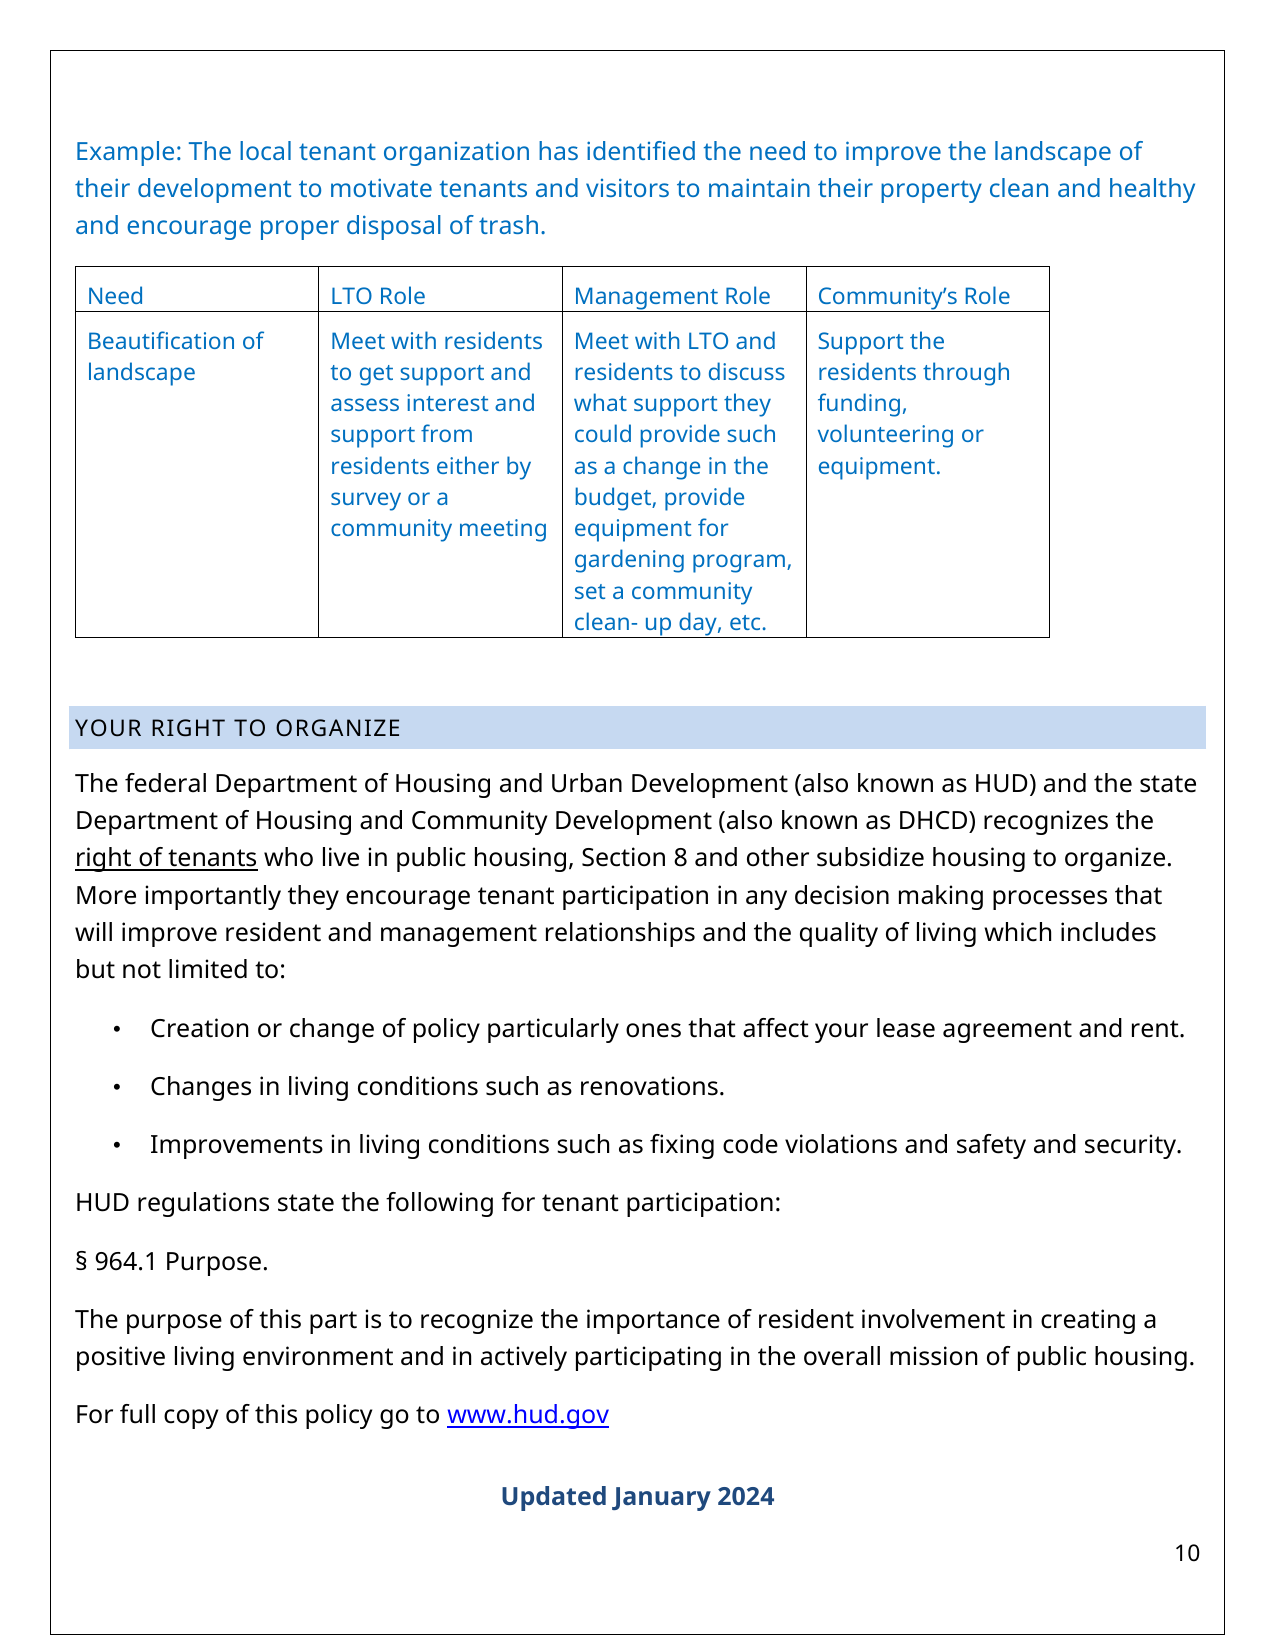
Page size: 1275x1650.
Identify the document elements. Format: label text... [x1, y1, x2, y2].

table_header Community’s Role [807, 267, 1049, 311]
text For full copy of this policy go to www.hud.gov [75, 1397, 1200, 1431]
text The purpose of this part is to recognize the importance of resident involvement in creating a positive living environment and in actively participating in the overall mission of public housing. [75, 1302, 1200, 1373]
list Changes in living conditions such as renovations. [112, 1069, 1200, 1103]
table_cell Support the residents through funding, volunteering or equipment. [807, 312, 1049, 637]
list Creation or change of policy particularly ones that affect your lease agreement and rent. [112, 1010, 1200, 1044]
text HUD regulations state the following for tenant participation: [75, 1185, 1200, 1219]
list Improvements in living conditions such as fixing code violations and safety and security. [112, 1127, 1200, 1161]
text The federal Department of Housing and Urban Development (also known as HUD) and the state Department of Housing and Community Development (also known as DHCD) recognizes the right of tenants who live in public housing, Section 8 and other subsidize housing to organize. More importantly they encourage tenant participation in any decision making processes that will improve resident and management relationships and the quality of living which includes but not limited to: [75, 765, 1200, 986]
text Example: The local tenant organization has identified the need to improve the landscape of their development to motivate tenants and visitors to maintain their property clean and healthy and encourage proper disposal of trash. [75, 133, 1200, 242]
table_header LTO Role [319, 267, 562, 311]
table_header Need [76, 267, 318, 311]
subtitle Your Right to Organize [75, 712, 1200, 743]
table_header Management Role [563, 267, 806, 311]
table_cell Beautification of landscape [76, 312, 318, 637]
text § 964.1 Purpose. [75, 1243, 1200, 1277]
table_cell Meet with residents to get support and assess interest and support from residents either by survey or a community meeting [319, 312, 562, 637]
table_cell Meet with LTO and residents to discuss what support they could provide such as a change in the budget, provide equipment for gardening program, set a community clean- up day, etc. [563, 312, 806, 637]
